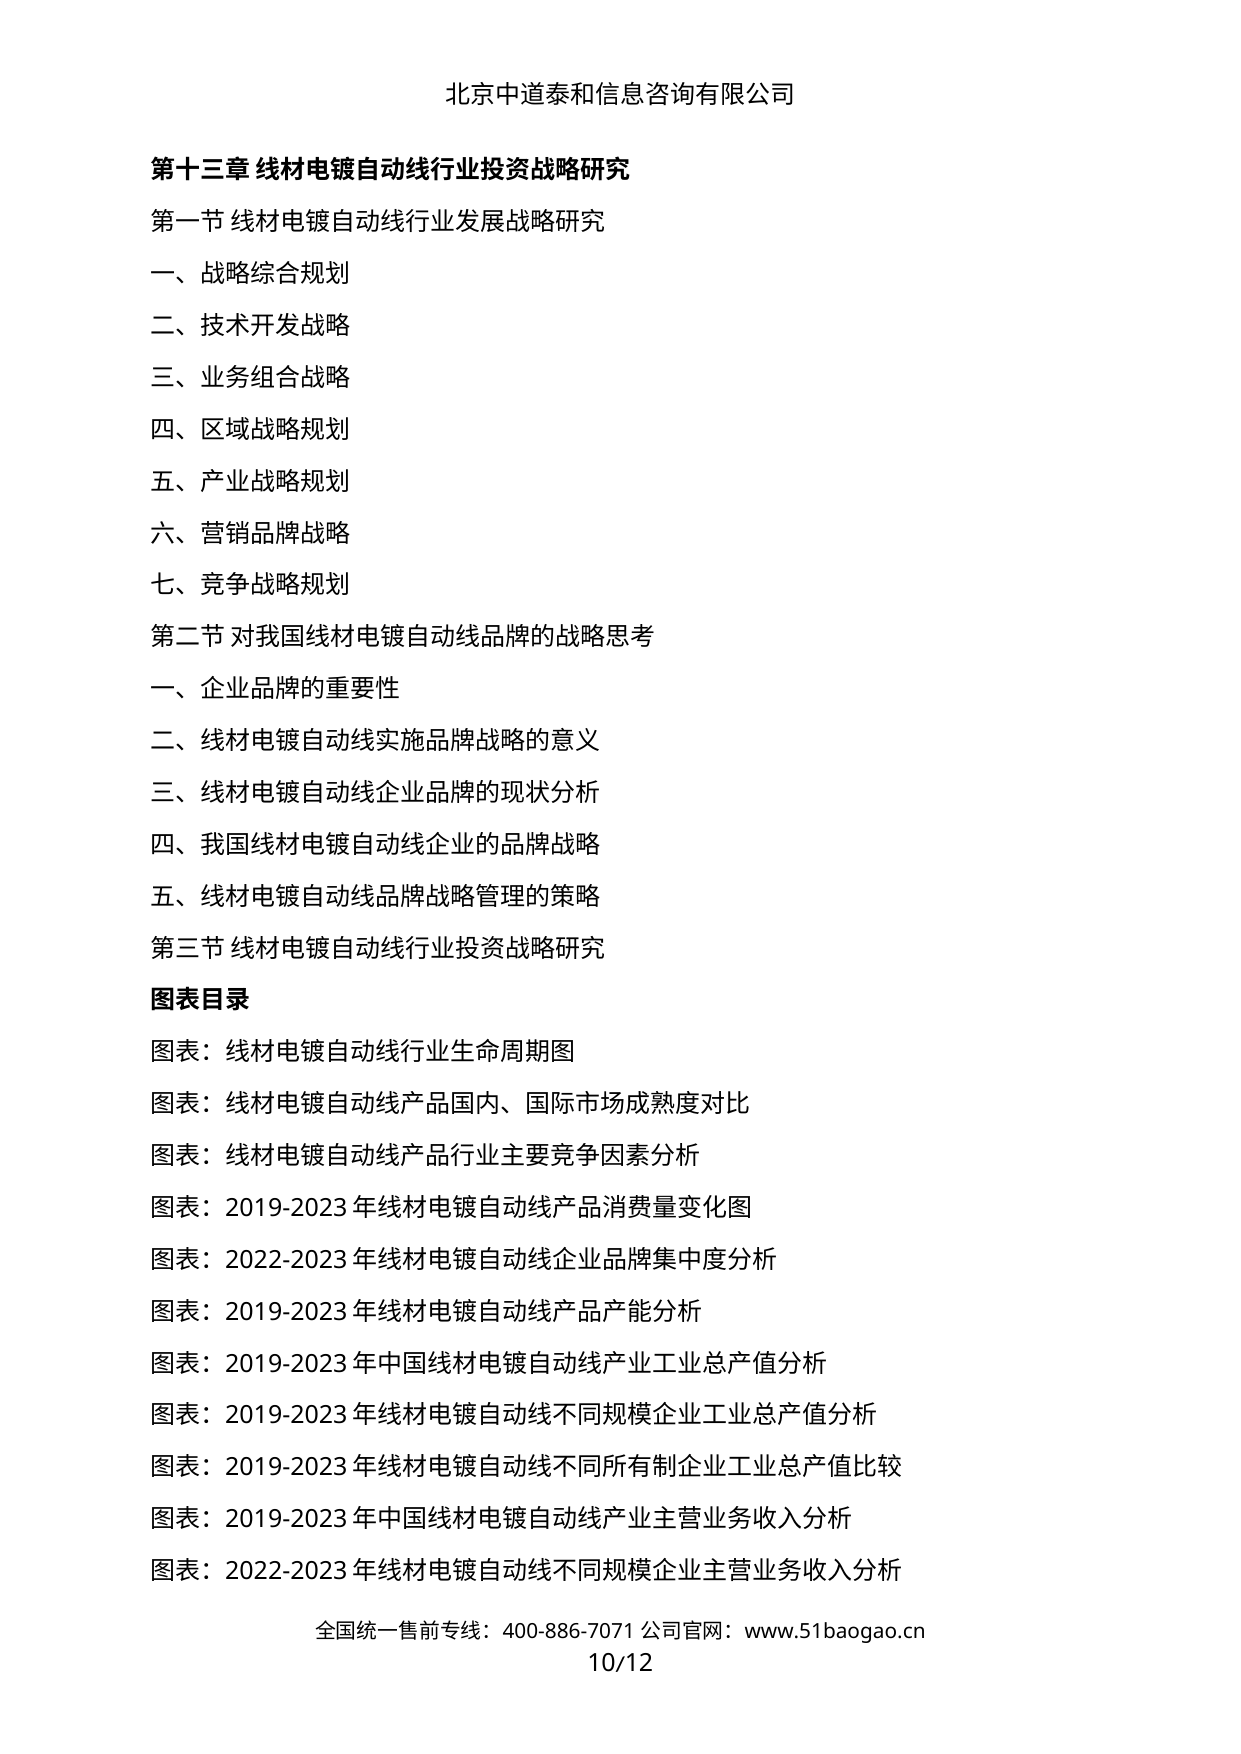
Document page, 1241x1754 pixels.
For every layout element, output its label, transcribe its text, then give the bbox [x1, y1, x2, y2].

text 第十三章 线材电镀自动线行业投资战略研究 [150, 150, 1090, 186]
text 图表：2019-2023年中国线材电镀自动线产业工业总产值分析 [150, 1343, 1090, 1379]
text 一、战略综合规划 [150, 254, 1090, 290]
text 七、竞争战略规划 [150, 565, 1090, 601]
text 六、营销品牌战略 [150, 513, 1090, 549]
text 第三节 线材电镀自动线行业投资战略研究 [150, 928, 1090, 964]
text 图表：2019-2023年线材电镀自动线不同规模企业工业总产值分析 [150, 1395, 1090, 1431]
text 二、技术开发战略 [150, 306, 1090, 342]
text 图表：2019-2023年线材电镀自动线不同所有制企业工业总产值比较 [150, 1447, 1090, 1483]
text 四、区域战略规划 [150, 409, 1090, 446]
text 图表目录 [150, 980, 1090, 1016]
text 五、线材电镀自动线品牌战略管理的策略 [150, 876, 1090, 912]
text 四、我国线材电镀自动线企业的品牌战略 [150, 824, 1090, 861]
text 二、线材电镀自动线实施品牌战略的意义 [150, 721, 1090, 757]
text 三、线材电镀自动线企业品牌的现状分析 [150, 772, 1090, 809]
text 图表：线材电镀自动线产品国内、国际市场成熟度对比 [150, 1084, 1090, 1120]
text 图表：2019-2023年中国线材电镀自动线产业主营业务收入分析 [150, 1499, 1090, 1535]
text 五、产业战略规划 [150, 461, 1090, 497]
text 图表：2019-2023年线材电镀自动线产品消费量变化图 [150, 1187, 1090, 1224]
text 图表：2022-2023年线材电镀自动线不同规模企业主营业务收入分析 [150, 1551, 1090, 1587]
text 三、业务组合战略 [150, 357, 1090, 394]
text 图表：2022-2023年线材电镀自动线企业品牌集中度分析 [150, 1239, 1090, 1276]
text 图表：线材电镀自动线产品行业主要竞争因素分析 [150, 1136, 1090, 1172]
text 图表：2019-2023年线材电镀自动线产品产能分析 [150, 1291, 1090, 1327]
text 第二节 对我国线材电镀自动线品牌的战略思考 [150, 617, 1090, 653]
text 第一节 线材电镀自动线行业发展战略研究 [150, 202, 1090, 238]
text 一、企业品牌的重要性 [150, 669, 1090, 705]
text 图表：线材电镀自动线行业生命周期图 [150, 1032, 1090, 1068]
